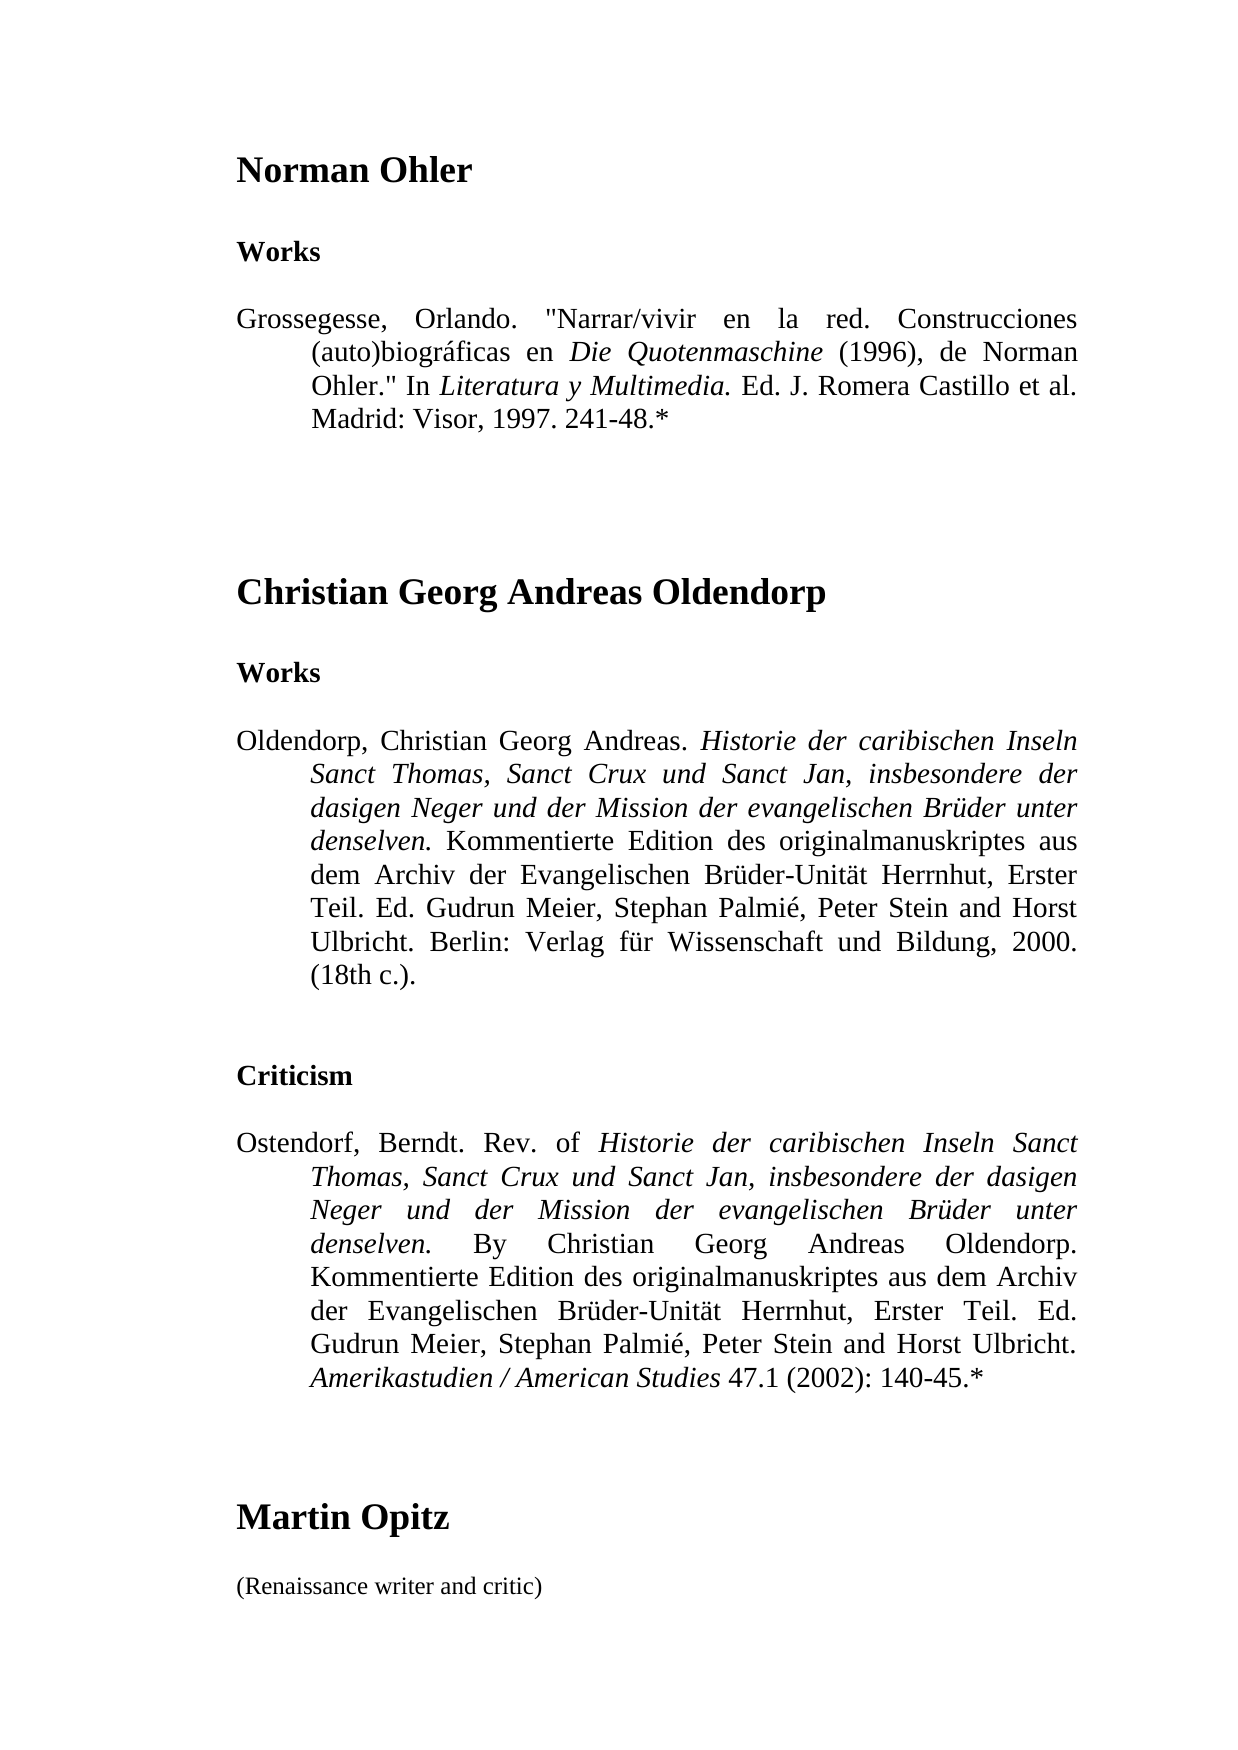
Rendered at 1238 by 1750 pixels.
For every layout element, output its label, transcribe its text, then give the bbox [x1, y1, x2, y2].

subtitle Christian Georg Andreas Oldendorp [236, 569, 1078, 612]
text Ostendorf, Berndt. Rev. of Historie der caribischen Inseln Sanct Thomas, Sanct Crux und Sanct Jan, insbesondere der dasigen Neger und der Mission der evangelischen Brüder unter denselven. By Christian Georg Andreas Oldendorp. Kommentierte Edition des originalmanuskriptes aus dem Archiv der Evangelischen Brüder-Unität Herrnhut, Erster Teil. Ed. Gudrun Meier, Stephan Palmié, Peter Stein and Horst Ulbricht. Amerikastudien / American Studies 47.1 (2002): 140-45.* [236, 1125, 1078, 1393]
text Norman Ohler [236, 148, 1078, 191]
text Works [236, 234, 1078, 267]
subtitle Criticism [236, 1058, 1078, 1092]
text Martin Opitz [236, 1494, 1078, 1537]
text (Renaissance writer and critic) [236, 1571, 1078, 1599]
text Grossegesse, Orlando. "Narrar/vivir en la red. Construcciones (auto)biográficas en Die Quotenmaschine (1996), de Norman Ohler." In Literatura y Multimedia. Ed. J. Romera Castillo et al. Madrid: Visor, 1997. 241-48.* [236, 301, 1078, 435]
subtitle Works [236, 656, 1078, 689]
text Oldendorp, Christian Georg Andreas. Historie der caribischen Inseln Sanct Thomas, Sanct Crux und Sanct Jan, insbesondere der dasigen Neger und der Mission der evangelischen Brüder unter denselven. Kommentierte Edition des originalmanuskriptes aus dem Archiv der Evangelischen Brüder-Unität Herrnhut, Erster Teil. Ed. Gudrun Meier, Stephan Palmié, Peter Stein and Horst Ulbricht. Berlin: Verlag für Wissenschaft und Bildung, 2000. (18th c.). [236, 723, 1078, 991]
